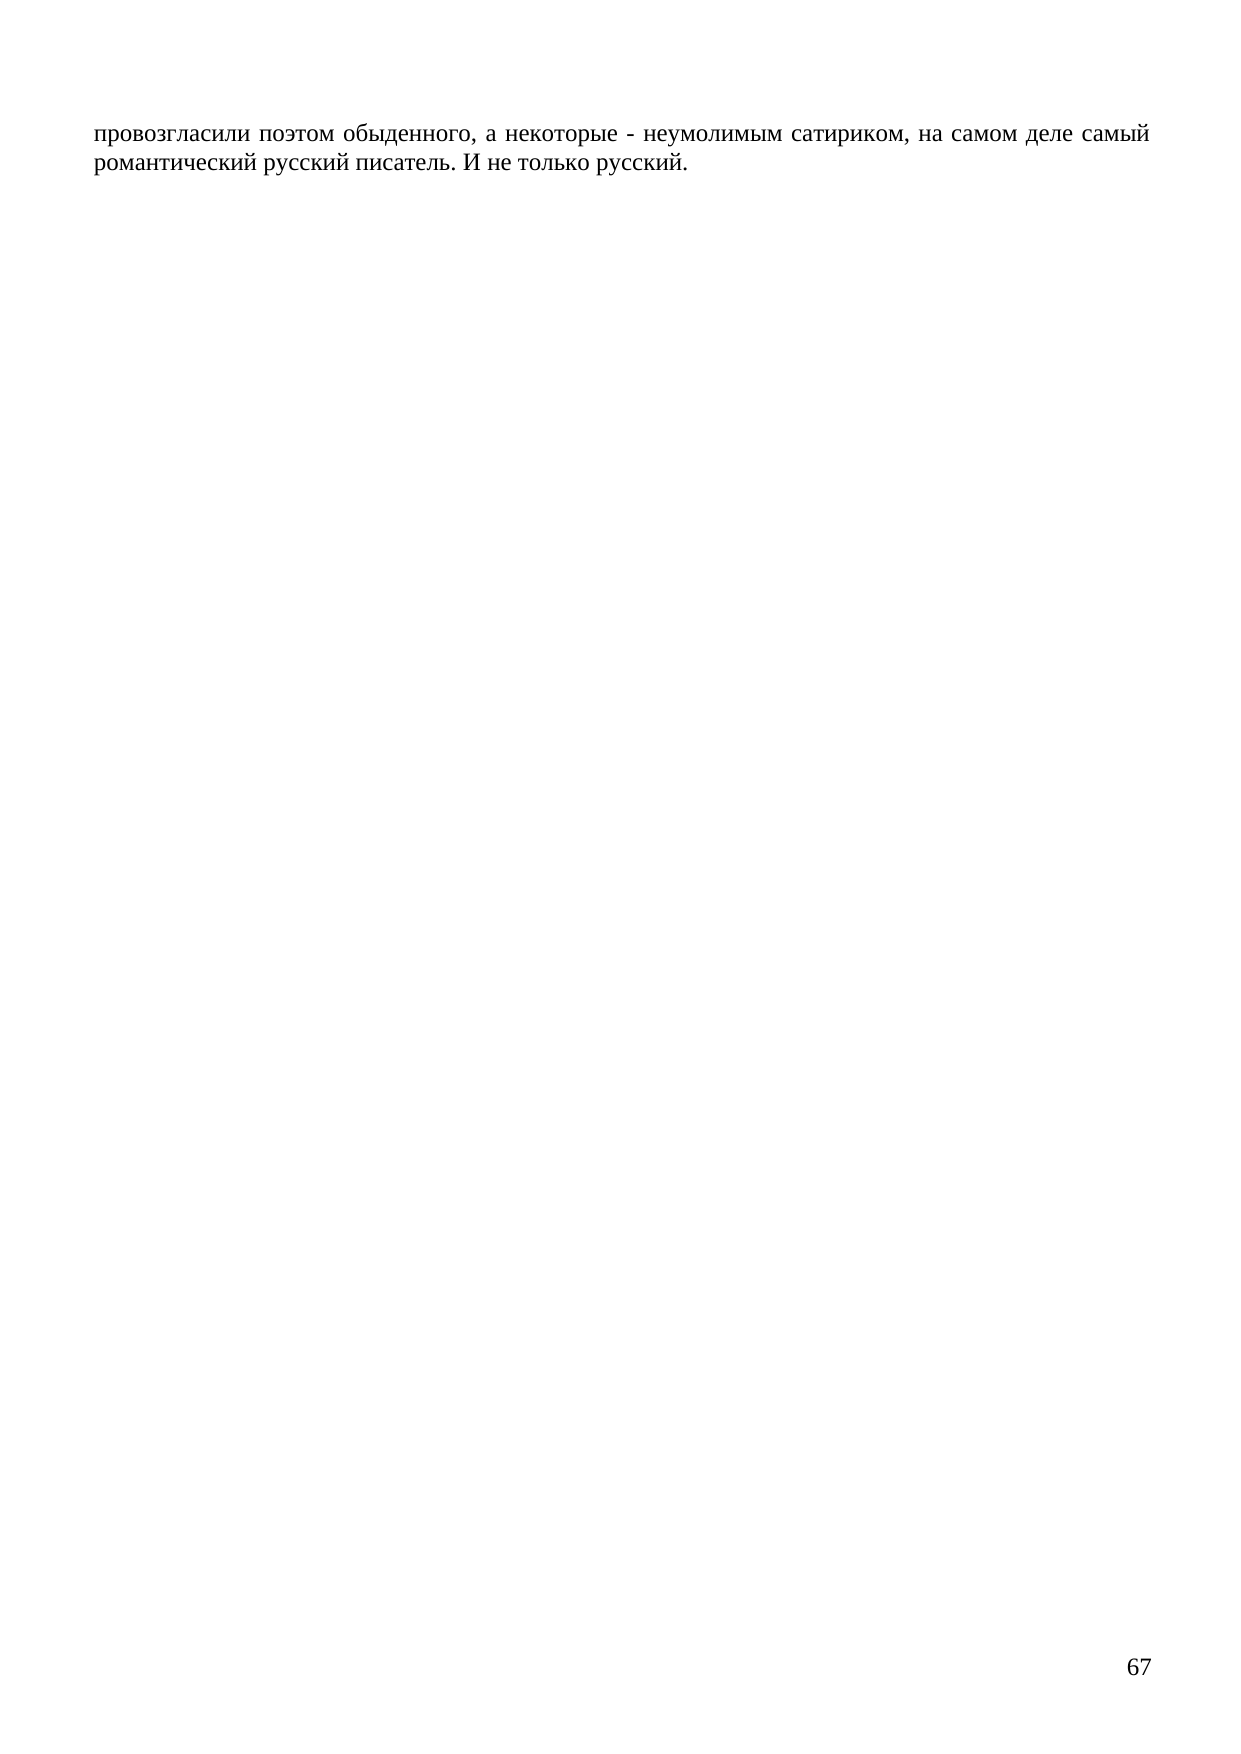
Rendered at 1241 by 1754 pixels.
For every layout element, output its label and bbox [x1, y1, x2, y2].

text [94, 118, 1152, 176]
